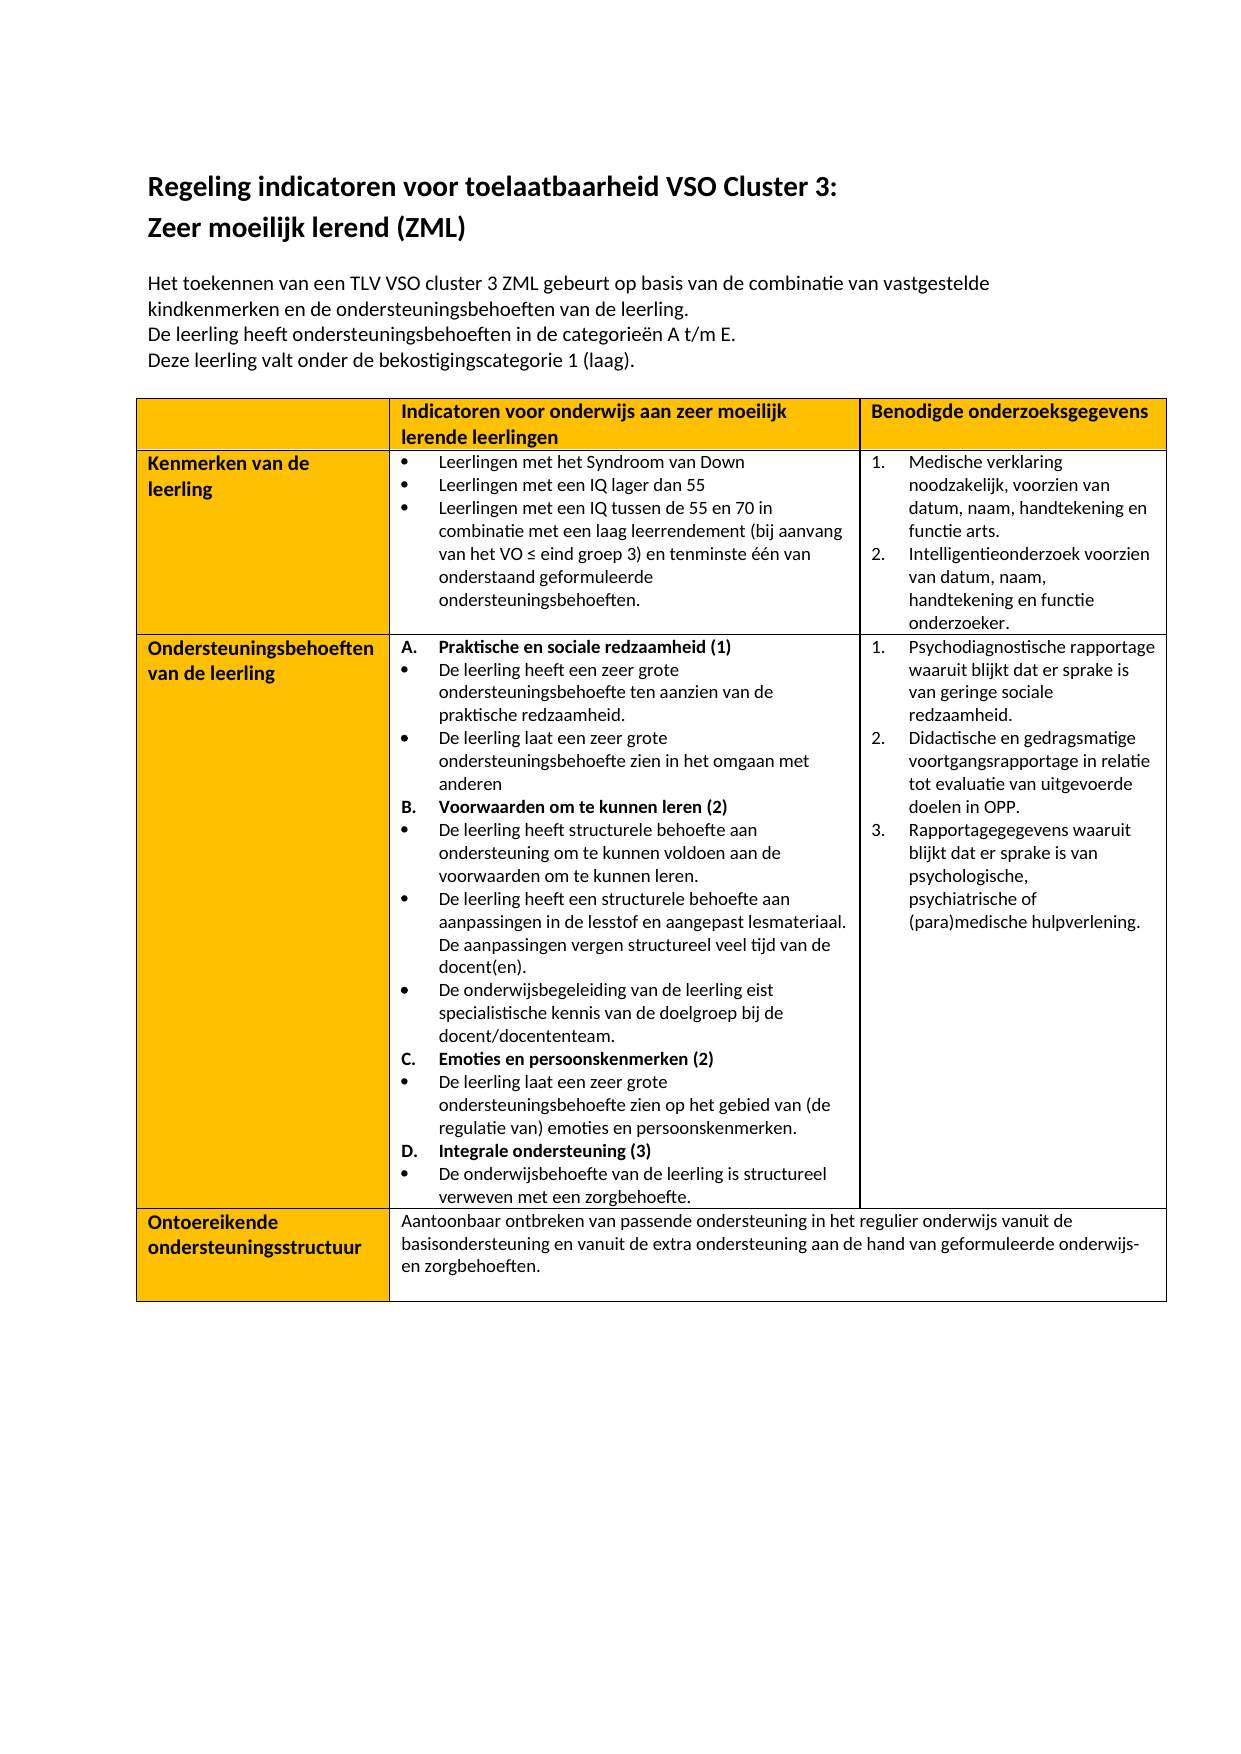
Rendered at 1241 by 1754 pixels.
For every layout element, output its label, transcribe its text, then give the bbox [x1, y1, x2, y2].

table_cell Ondersteuningsbehoeften van de leerling [137, 635, 389, 1208]
table_header Benodigde onderzoeksgegevens [861, 399, 1166, 449]
table_cell Kenmerken van de leerling [137, 451, 389, 634]
text Zeer moeilijk lerend (ZML) [148, 209, 1092, 245]
table_cell Praktische en sociale redzaamheid (1) De leerling heeft een zeer grote ondersteuningsbehoefte ten aanzien van de praktische redzaamheid. De leerling laat een zeer grote ondersteuningsbehoefte zien in het omgaan met anderen Voorwaarden om te kunnen leren (2) De leerling heeft structurele behoefte aan ondersteuning om te kunnen voldoen aan de voorwaarden om te kunnen leren. De leerling heeft een structurele behoefte aan aanpassingen in de lesstof en aangepast lesmateriaal. De aanpassingen vergen structureel veel tijd van de docent(en). De onderwijsbegeleiding van de leerling eist specialistische kennis van de doelgroep bij de docent/docententeam. Emoties en persoonskenmerken (2) De leerling laat een zeer grote ondersteuningsbehoefte zien op het gebied van (de regulatie van) emoties en persoonskenmerken. Integrale ondersteuning (3) De onderwijsbehoefte van de leerling is structureel verweven met een zorgbehoefte. [390, 635, 859, 1208]
table_cell Psychodiagnostische rapportage waaruit blijkt dat er sprake is van geringe sociale redzaamheid. Didactische en gedragsmatige voortgangsrapportage in relatie tot evaluatie van uitgevoerde doelen in OPP. Rapportagegegevens waaruit blijkt dat er sprake is van psychologische, psychiatrische of (para)medische hulpverlening. [861, 635, 1166, 1208]
table_cell Ontoereikende ondersteuningsstructuur [137, 1209, 389, 1301]
table_cell Medische verklaring noodzakelijk, voorzien van datum, naam, handtekening en functie arts. Intelligentieonderzoek voorzien van datum, naam, handtekening en functie onderzoeker. [861, 451, 1166, 634]
table_header Indicatoren voor onderwijs aan zeer moeilijk lerende leerlingen [390, 399, 859, 449]
text De leerling heeft ondersteuningsbehoeften in de categorieën A t/m E. [148, 321, 1092, 347]
table_header [137, 399, 389, 449]
table_cell Leerlingen met het Syndroom van Down Leerlingen met een IQ lager dan 55 Leerlingen met een IQ tussen de 55 en 70 in combinatie met een laag leerrendement (bij aanvang van het VO ≤ eind groep 3) en tenminste één van onderstaand geformuleerde ondersteuningsbehoeften. [390, 451, 859, 634]
table_cell Aantoonbaar ontbreken van passende ondersteuning in het regulier onderwijs vanuit de basisondersteuning en vanuit de extra ondersteuning aan de hand van geformuleerde onderwijs- en zorgbehoeften. [390, 1209, 1166, 1301]
subtitle Regeling indicatoren voor toelaatbaarheid VSO Cluster 3: [148, 168, 1092, 204]
text Het toekennen van een TLV VSO cluster 3 ZML gebeurt op basis van de combinatie van vastgestelde kindkenmerken en de ondersteuningsbehoeften van de leerling. [148, 271, 1092, 321]
text Deze leerling valt onder de bekostigingscategorie 1 (laag). [148, 347, 1092, 372]
